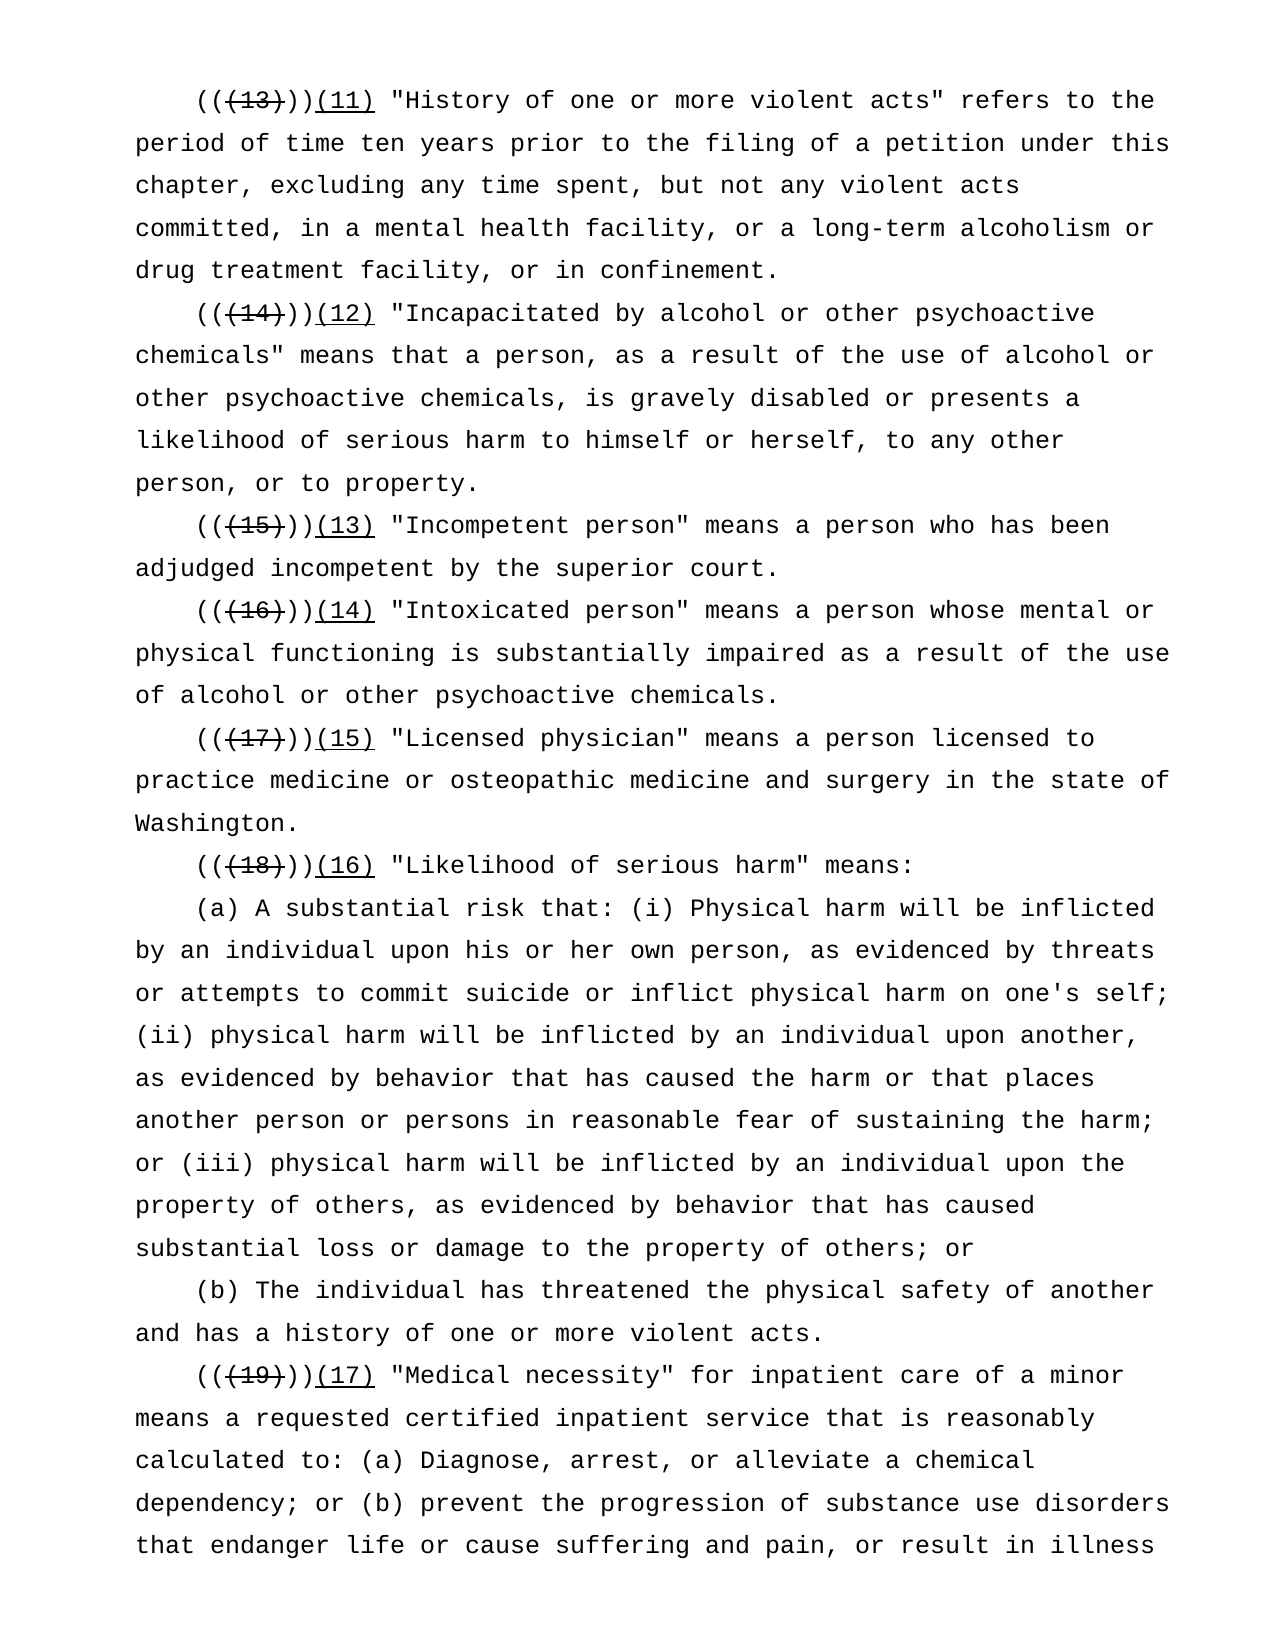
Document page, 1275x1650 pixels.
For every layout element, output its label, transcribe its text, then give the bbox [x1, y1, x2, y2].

text (b) The individual has threatened the physical safety of another and has a history of one or more violent acts. [135, 1265, 1170, 1350]
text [135, 1350, 1170, 1562]
text (((17)))(15) "Licensed physician" means a person licensed to practice medicine or osteopathic medicine and surgery in the state of Washington. [135, 712, 1170, 840]
text (((14)))(12) "Incapacitated by alcohol or other psychoactive chemicals" means that a person, as a result of the use of alcohol or other psychoactive chemicals, is gravely disabled or presents a likelihood of serious harm to himself or herself, to any other person, or to property. [135, 287, 1170, 500]
text (((13)))(11) "History of one or more violent acts" refers to the period of time ten years prior to the filing of a petition under this chapter, excluding any time spent, but not any violent acts committed, in a mental health facility, or a long-term alcoholism or drug treatment facility, or in confinement. [135, 75, 1170, 287]
text (((18)))(16) "Likelihood of serious harm" means: [135, 840, 1170, 882]
text (((15)))(13) "Incompetent person" means a person who has been adjudged incompetent by the superior court. [135, 500, 1170, 585]
text (a) A substantial risk that: (i) Physical harm will be inflicted by an individual upon his or her own person, as evidenced by threats or attempts to commit suicide or inflict physical harm on one's self; (ii) physical harm will be inflicted by an individual upon another, as evidenced by behavior that has caused the harm or that places another person or persons in reasonable fear of sustaining the harm; or (iii) physical harm will be inflicted by an individual upon the property of others, as evidenced by behavior that has caused substantial loss or damage to the property of others; or [135, 882, 1170, 1265]
text (((16)))(14) "Intoxicated person" means a person whose mental or physical functioning is substantially impaired as a result of the use of alcohol or other psychoactive chemicals. [135, 585, 1170, 712]
